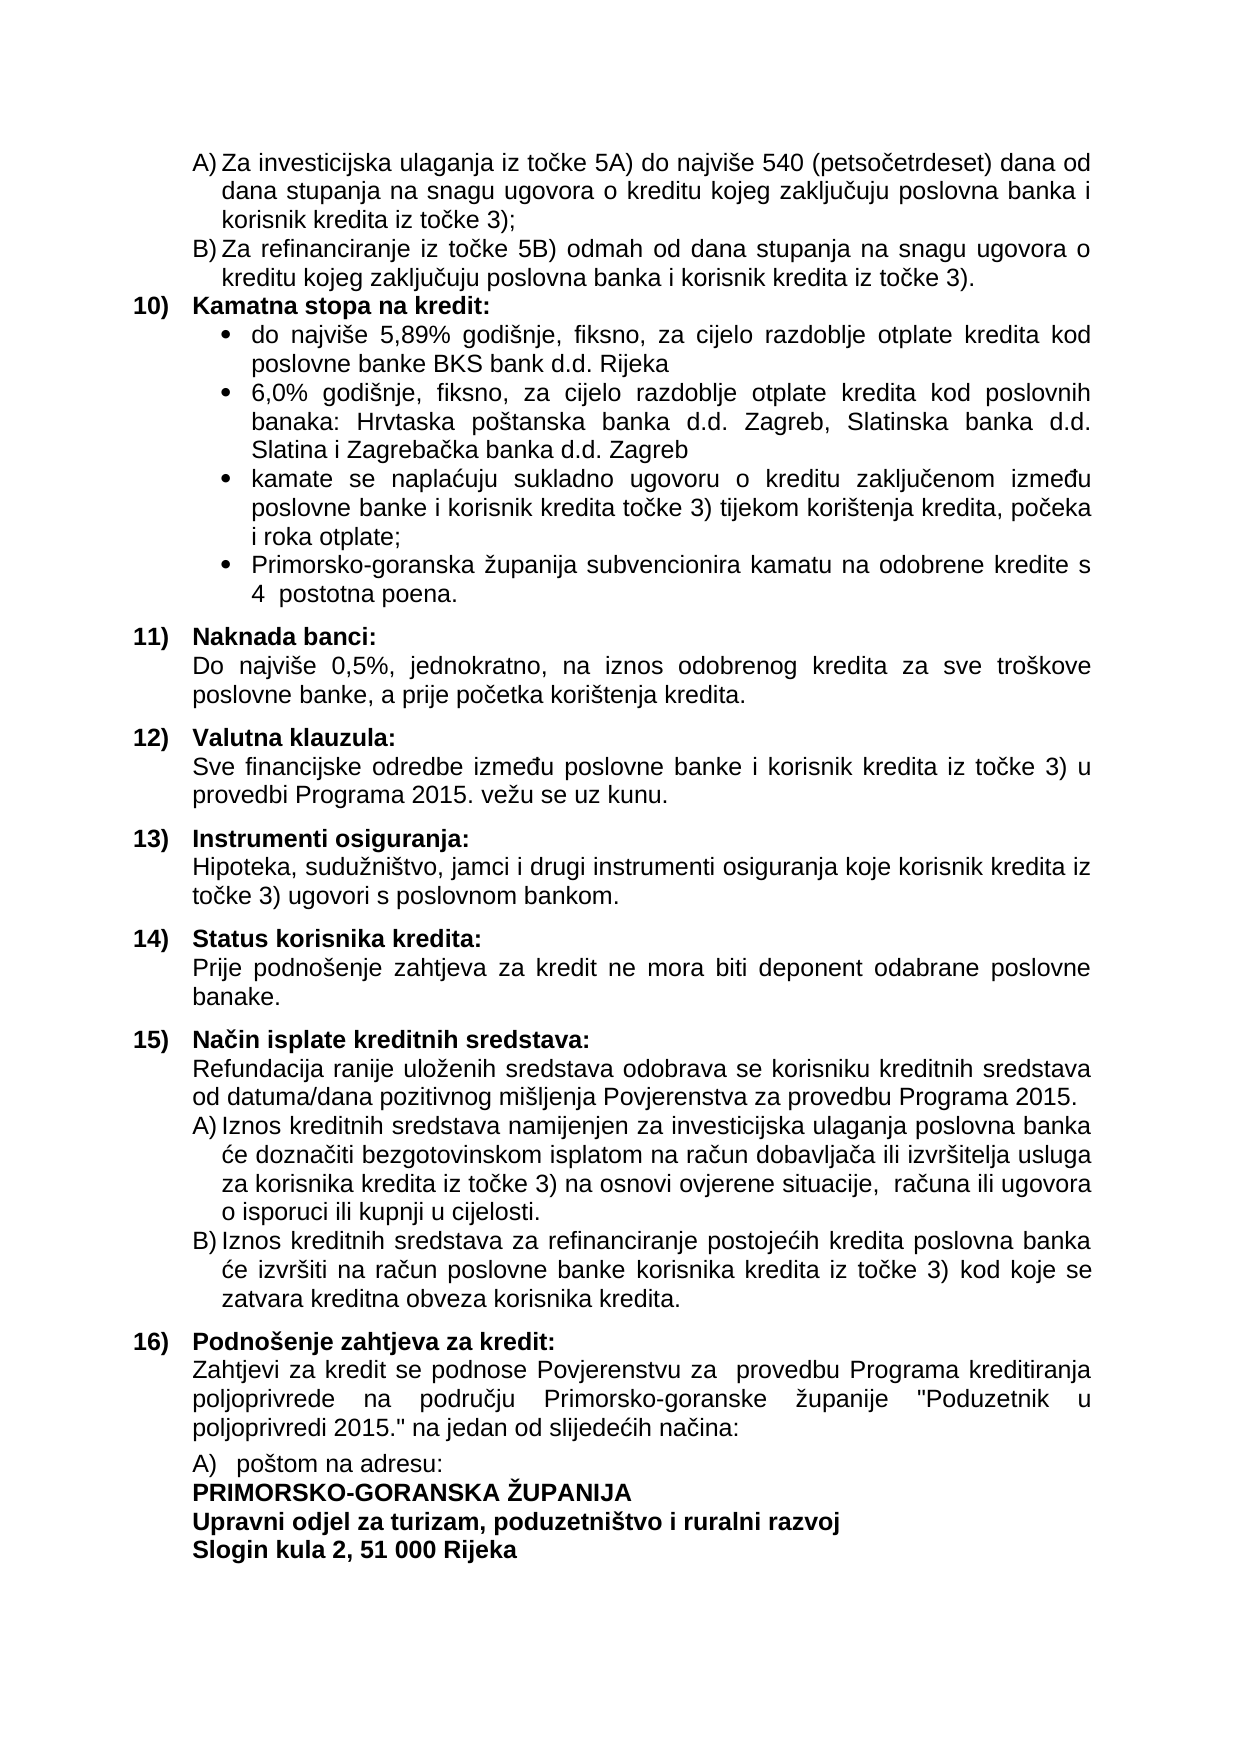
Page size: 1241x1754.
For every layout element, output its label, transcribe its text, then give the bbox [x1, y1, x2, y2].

text Refundacija ranije uloženih sredstava odobrava se korisniku kreditnih sredstava od datuma/dana pozitivnog mišljenja Povjerenstva za provedbu Programa 2015. [192, 1054, 1093, 1111]
text Prije podnošenje zahtjeva za kredit ne mora biti deponent odabrane poslovne banake. [192, 953, 1093, 1011]
list Zahtjevi za kredit se podnose Povjerenstvu za provedbu Programa kreditiranja poljoprivrede na području Primorsko-goranske županije "Poduzetnik u poljoprivredi 2015." na jedan od slijedećih načina: [192, 1356, 1093, 1442]
text Do najviše 0,5%, jednokratno, na iznos odobrenog kredita za sve troškove poslovne banke, a prije početka korištenja kredita. [192, 651, 1093, 709]
list poštom na adresu: [192, 1449, 1093, 1478]
list Način isplate kreditnih sredstava: [133, 1025, 1093, 1054]
list kamate se naplaćuju sukladno ugovoru o kreditu zaključenom između poslovne banke i korisnik kredita točke 3) tijekom korištenja kredita, počeka i roka otplate; [221, 464, 1093, 550]
list Instrumenti osiguranja: [133, 824, 1093, 852]
text Hipoteka, sudužništvo, jamci i drugi instrumenti osiguranja koje korisnik kredita iz točke 3) ugovori s poslovnom bankom. [192, 852, 1093, 910]
list Iznos kreditnih sredstava za refinanciranje postojećih kredita poslovna banka će izvršiti na račun poslovne banke korisnika kredita iz točke 3) kod koje se zatvara kreditna obveza korisnika kredita. [192, 1226, 1093, 1312]
text Slogin kula 2, 51 000 Rijeka [192, 1535, 1093, 1564]
list Primorsko-goranska županija subvencionira kamatu na odobrene kredite s 4 postotna poena. [221, 550, 1093, 608]
list Za investicijska ulaganja iz točke 5A) do najviše 540 (petsočetrdeset) dana od dana stupanja na snagu ugovora o kreditu kojeg zaključuju poslovna banka i korisnik kredita iz točke 3); [192, 148, 1093, 234]
list Naknada banci: [133, 622, 1093, 651]
list 6,0% godišnje, fiksno, za cijelo razdoblje otplate kredita kod poslovnih banaka: Hrvtaska poštanska banka d.d. Zagreb, Slatinska banka d.d. Slatina i Zagrebačka banka d.d. Zagreb [221, 378, 1093, 464]
text PRIMORSKO-GORANSKA ŽUPANIJA [192, 1478, 1093, 1506]
list Kamatna stopa na kredit: [133, 291, 1093, 320]
list do najviše 5,89% godišnje, fiksno, za cijelo razdoblje otplate kredita kod poslovne banke BKS bank d.d. Rijeka [221, 320, 1093, 378]
list Podnošenje zahtjeva za kredit: [133, 1327, 1093, 1356]
text Upravni odjel za turizam, poduzetništvo i ruralni razvoj [192, 1506, 1093, 1535]
list Za refinanciranje iz točke 5B) odmah od dana stupanja na snagu ugovora o kreditu kojeg zaključuju poslovna banka i korisnik kredita iz točke 3). [192, 234, 1093, 291]
list Status korisnika kredita: [133, 924, 1093, 953]
list Valutna klauzula: [133, 723, 1093, 752]
list Iznos kreditnih sredstava namijenjen za investicijska ulaganja poslovna banka će doznačiti bezgotovinskom isplatom na račun dobavljača ili izvršitelja usluga za korisnika kredita iz točke 3) na osnovi ovjerene situacije, računa ili ugovora o isporuci ili kupnji u cijelosti. [192, 1111, 1093, 1226]
text Sve financijske odredbe između poslovne banke i korisnik kredita iz točke 3) u provedbi Programa 2015. vežu se uz kunu. [192, 752, 1093, 809]
